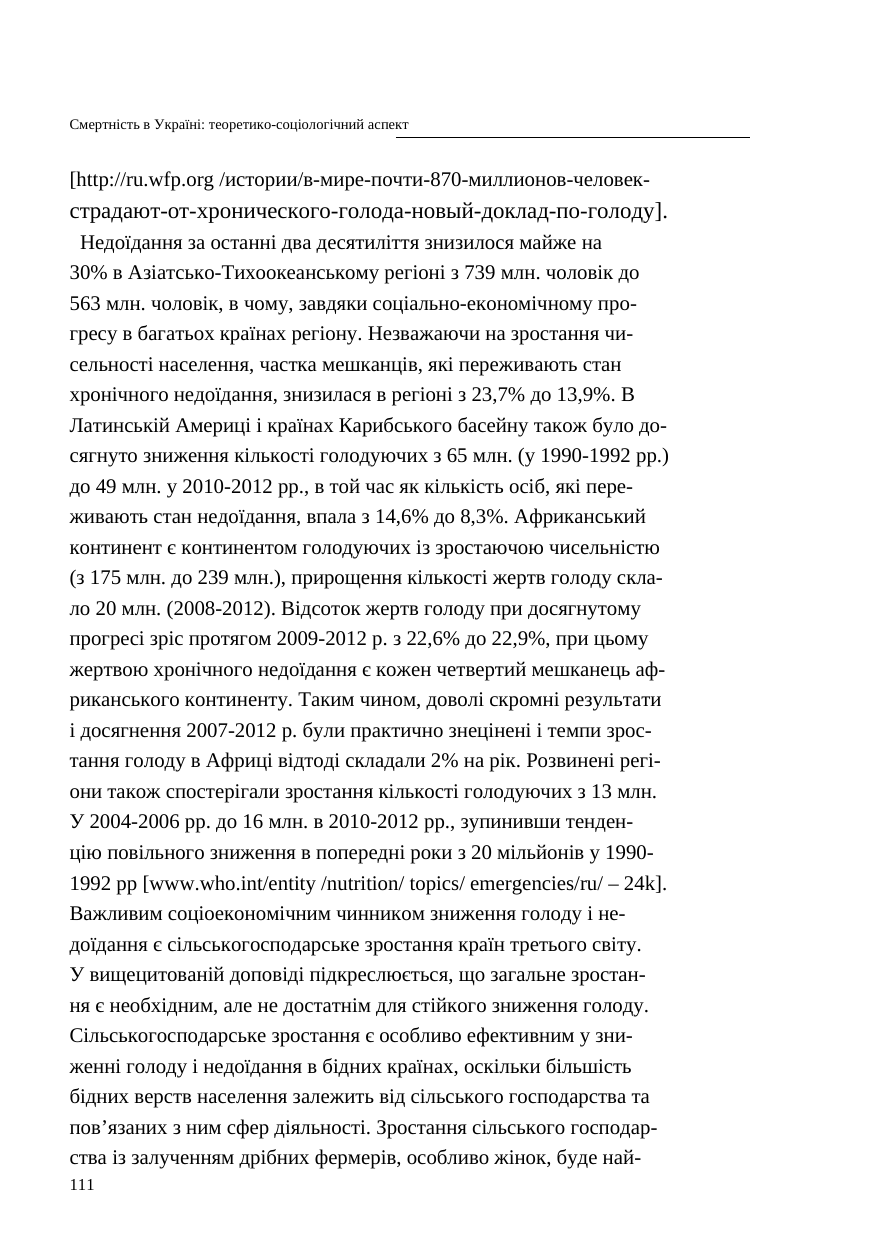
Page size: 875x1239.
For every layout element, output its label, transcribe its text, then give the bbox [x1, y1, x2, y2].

text континент є континентом голодуючих із зростаючою чисельністю [69, 530, 860, 560]
text [http://ru.wfp.org /истории/в-мире-почти-870-миллионов-человек- [69, 155, 860, 194]
text 1992 рр [www.who.int/entity /nutrition/ topics/ emergencies/ru/ – 24k]. [69, 866, 860, 896]
text они також спостерігали зростання кількості голодуючих з 13 млн. [69, 774, 860, 804]
text Важливим соціоекономічним чинником зниження голоду і не- [69, 896, 860, 927]
text 111 [69, 1171, 860, 1196]
text Сільськогосподарське зростання є особливо ефективним у зни- [69, 1018, 860, 1049]
text Смертність в Україні: теоретико-соціологічний аспект [69, 114, 860, 133]
text бідних верств населення залежить від сільського господарства та [69, 1079, 860, 1110]
text страдают-от-хронического-голода-новый-доклад-по-голоду]. [69, 194, 860, 225]
text жертвою хронічного недоїдання є кожен четвертий мешканець аф- [69, 652, 860, 682]
text прогресі зріс протягом 2009-2012 р. з 22,6% до 22,9%, при цьому [69, 621, 860, 652]
text ня є необхідним, але не достатнім для стійкого зниження голоду. [69, 988, 860, 1018]
text і досягнення 2007-2012 р. були практично знецінені і темпи зрос- [69, 713, 860, 743]
text женні голоду і недоїдання в бідних країнах, оскільки більшість [69, 1049, 860, 1079]
text ло 20 млн. (2008-2012). Відсоток жертв голоду при досягнутому [69, 591, 860, 621]
text Латинській Америці і країнах Карибського басейну також було до- [69, 408, 860, 438]
text тання голоду в Африці відтоді складали 2% на рік. Розвинені регі- [69, 743, 860, 774]
text риканського континенту. Таким чином, доволі скромні результати [69, 682, 860, 713]
text 563 млн. чоловік, в чому, завдяки соціально-економічному про- [69, 286, 860, 316]
text хронічного недоїдання, знизилася в регіоні з 23,7% до 13,9%. В [69, 377, 860, 408]
text пов’язаних з ним сфер діяльності. Зростання сільського господар- [69, 1110, 860, 1140]
text (з 175 млн. до 239 млн.), прирощення кількості жертв голоду скла- [69, 560, 860, 591]
text У вищецитованій доповіді підкреслюється, що загальне зростан- [69, 957, 860, 988]
text Недоїдання за останні два десятиліття знизилося майже на [69, 225, 860, 255]
text до 49 млн. у 2010-2012 рр., в той час як кількість осіб, які пере- [69, 469, 860, 499]
text 30% в Азіатсько-Тихоокеанському регіоні з 739 млн. чоловік до [69, 255, 860, 286]
text ства із залученням дрібних фермерів, особливо жінок, буде най- [69, 1140, 860, 1171]
text гресу в багатьох країнах регіону. Незважаючи на зростання чи- [69, 316, 860, 347]
text живають стан недоїдання, впала з 14,6% до 8,3%. Африканський [69, 499, 860, 530]
text У 2004-2006 рр. до 16 млн. в 2010-2012 рр., зупинивши тенден- [69, 804, 860, 835]
text доїдання є сільськогосподарське зростання країн третього світу. [69, 927, 860, 957]
text цію повільного зниження в попередні роки з 20 мільйонів у 1990- [69, 835, 860, 866]
text сягнуто зниження кількості голодуючих з 65 млн. (у 1990-1992 рр.) [69, 438, 860, 469]
text сельності населення, частка мешканців, які переживають стан [69, 347, 860, 377]
